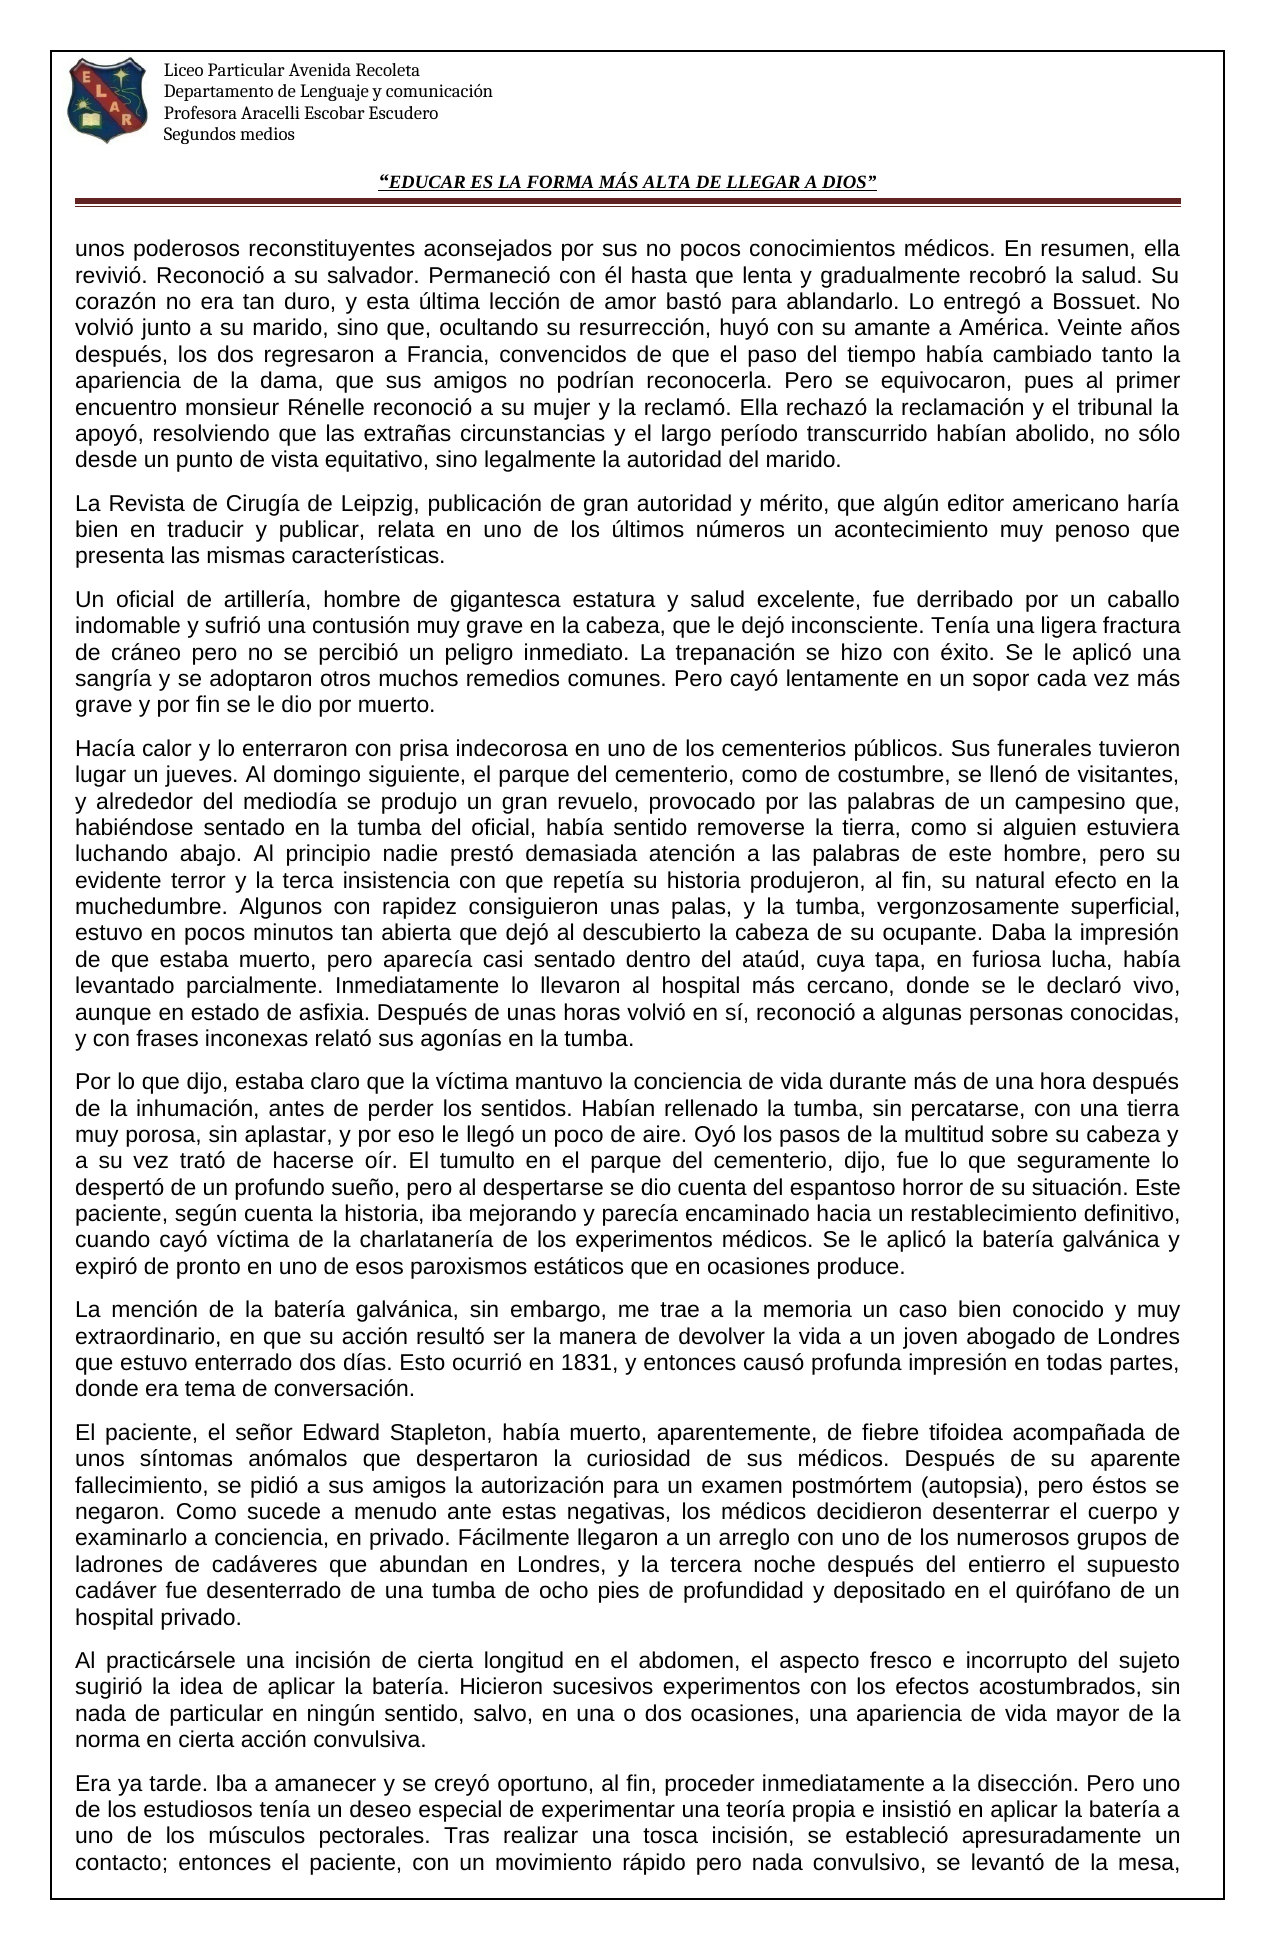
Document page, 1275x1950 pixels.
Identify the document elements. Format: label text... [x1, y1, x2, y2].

text La Revista de Cirugía de Leipzig, publicación de gran autoridad y mérito, que algún editor americano haría bien en traducir y publicar, relata en uno de los últimos números un acontecimiento muy penoso que presenta las mismas características. [75, 490, 1181, 569]
text Al practicársele una incisión de cierta longitud en el abdomen, el aspecto fresco e incorrupto del sujeto sugirió la idea de aplicar la batería. Hicieron sucesivos experimentos con los efectos acostumbrados, sin nada de particular en ningún sentido, salvo, en una o dos ocasiones, una apariencia de vida mayor de la norma en cierta acción convulsiva. [75, 1647, 1181, 1752]
text Hacía calor y lo enterraron con prisa indecorosa en uno de los cementerios públicos. Sus funerales tuvieron lugar un jueves. Al domingo siguiente, el parque del cementerio, como de costumbre, se llenó de visitantes, y alrededor del mediodía se produjo un gran revuelo, provocado por las palabras de un campesino que, habiéndose sentado en la tumba del oficial, había sentido removerse la tierra, como si alguien estuviera luchando abajo. Al principio nadie prestó demasiada atención a las palabras de este hombre, pero su evidente terror y la terca insistencia con que repetía su historia produjeron, al fin, su natural efecto en la muchedumbre. Algunos con rapidez consiguieron unas palas, y la tumba, vergonzosamente superficial, estuvo en pocos minutos tan abierta que dejó al descubierto la cabeza de su ocupante. Daba la impresión de que estaba muerto, pero aparecía casi sentado dentro del ataúd, cuya tapa, en furiosa lucha, había levantado parcialmente. Inmediatamente lo llevaron al hospital más cercano, donde se le declaró vivo, aunque en estado de asfixia. Después de unas horas volvió en sí, reconoció a algunas personas conocidas, y con frases inconexas relató sus agonías en la tumba. [75, 735, 1181, 1051]
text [75, 235, 1181, 472]
text Un oficial de artillería, hombre de gigantesca estatura y salud excelente, fue derribado por un caballo indomable y sufrió una contusión muy grave en la cabeza, que le dejó inconsciente. Tenía una ligera fractura de cráneo pero no se percibió un peligro inmediato. La trepanación se hizo con éxito. Se le aplicó una sangría y se adoptaron otros muchos remedios comunes. Pero cayó lentamente en un sopor cada vez más grave y por fin se le dio por muerto. [75, 586, 1181, 718]
text La mención de la batería galvánica, sin embargo, me trae a la memoria un caso bien conocido y muy extraordinario, en que su acción resultó ser la manera de devolver la vida a un joven abogado de Londres que estuvo enterrado dos días. Esto ocurrió en 1831, y entonces causó profunda impresión en todas partes, donde era tema de conversación. [75, 1296, 1181, 1402]
picture [62, 54, 150, 145]
text Por lo que dijo, estaba claro que la víctima mantuvo la conciencia de vida durante más de una hora después de la inhumación, antes de perder los sentidos. Habían rellenado la tumba, sin percatarse, con una tierra muy porosa, sin aplastar, y por eso le llegó un poco de aire. Oyó los pasos de la multitud sobre su cabeza y a su vez trató de hacerse oír. El tumulto en el parque del cementerio, dijo, fue lo que seguramente lo despertó de un profundo sueño, pero al despertarse se dio cuenta del espantoso horror de su situación. Este paciente, según cuenta la historia, iba mejorando y parecía encaminado hacia un restablecimiento definitivo, cuando cayó víctima de la charlatanería de los experimentos médicos. Se le aplicó la batería galvánica y expiró de pronto en uno de esos paroxismos estáticos que en ocasiones produce. [75, 1068, 1181, 1279]
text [75, 1769, 1181, 1875]
text El paciente, el señor Edward Stapleton, había muerto, aparentemente, de fiebre tifoidea acompañada de unos síntomas anómalos que despertaron la curiosidad de sus médicos. Después de su aparente fallecimiento, se pidió a sus amigos la autorización para un examen postmórtem (autopsia), pero éstos se negaron. Como sucede a menudo ante estas negativas, los médicos decidieron desenterrar el cuerpo y examinarlo a conciencia, en privado. Fácilmente llegaron a un arreglo con uno de los numerosos grupos de ladrones de cadáveres que abundan en Londres, y la tercera noche después del entierro el supuesto cadáver fue desenterrado de una tumba de ocho pies de profundidad y depositado en el quirófano de un hospital privado. [75, 1419, 1181, 1630]
